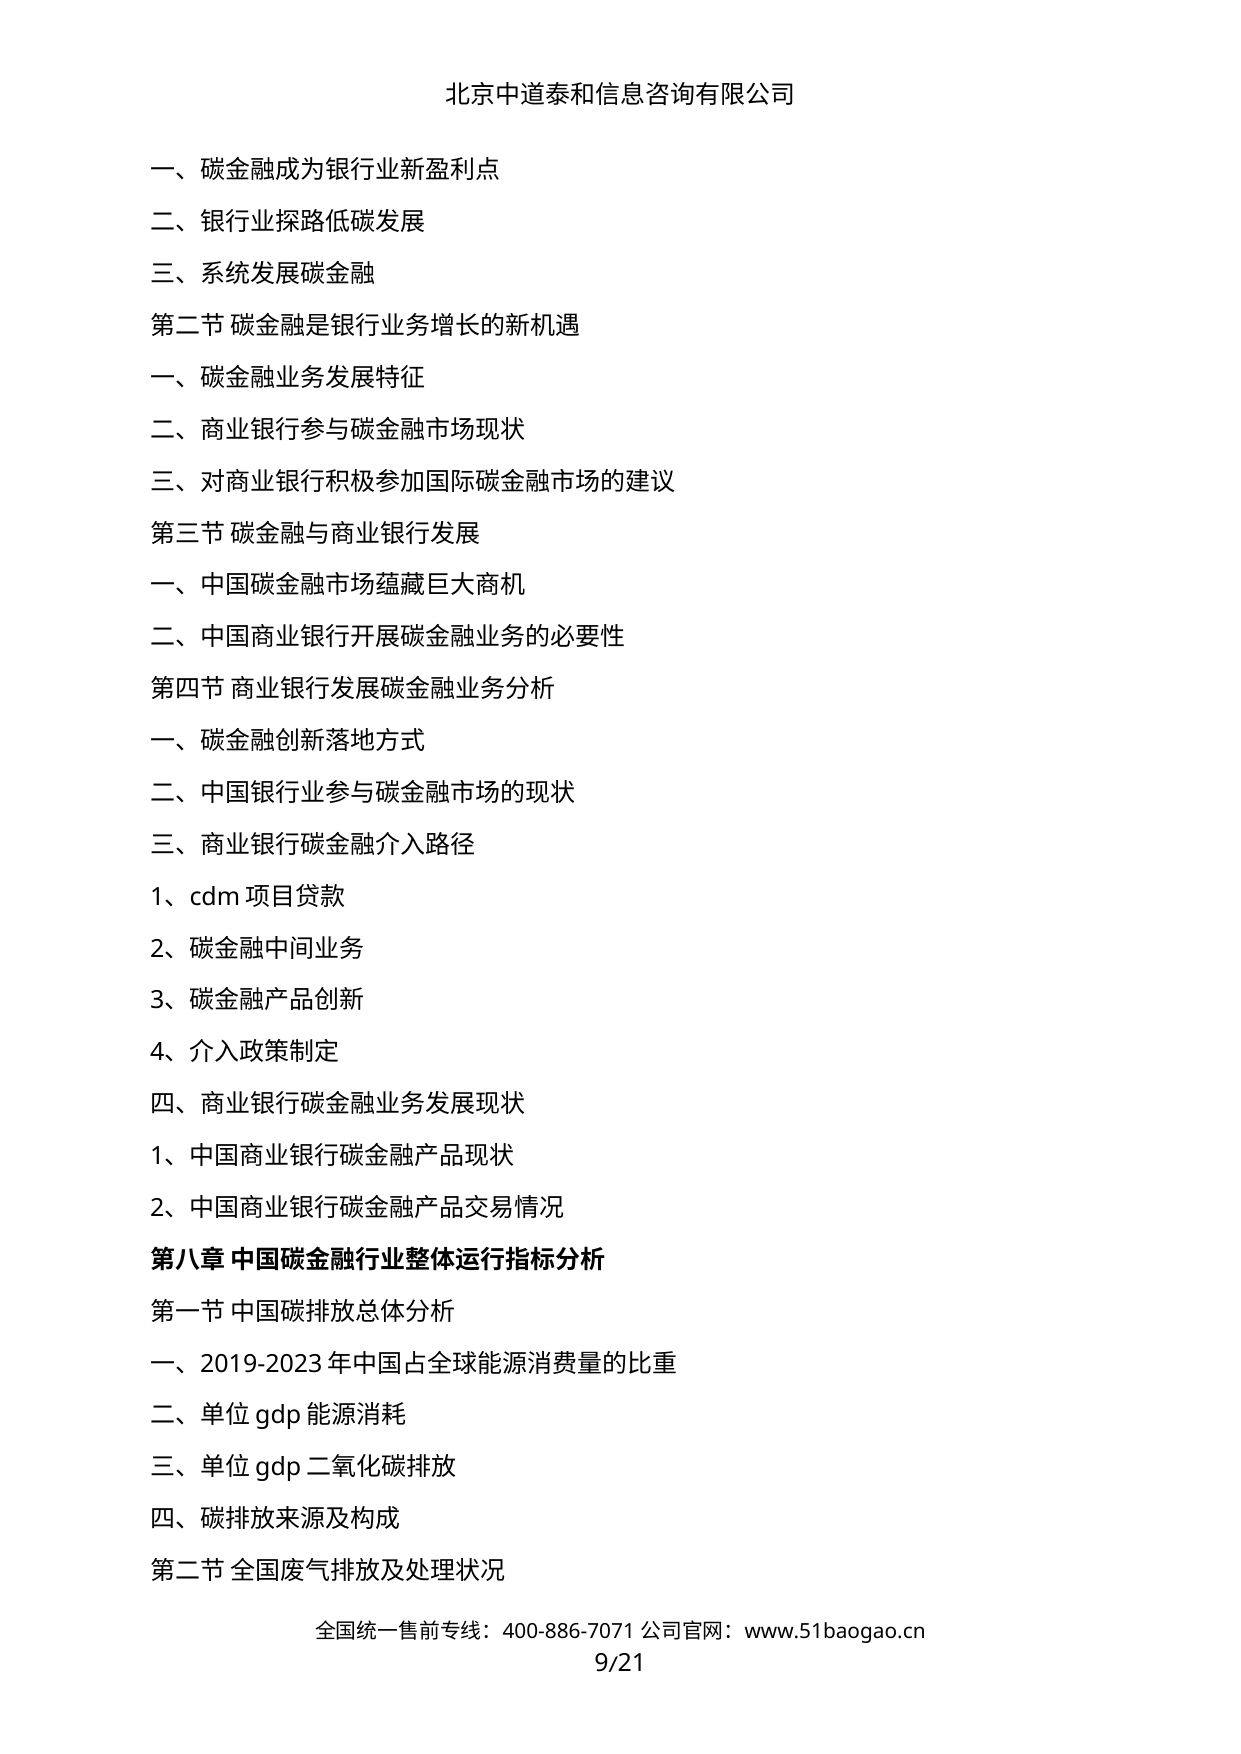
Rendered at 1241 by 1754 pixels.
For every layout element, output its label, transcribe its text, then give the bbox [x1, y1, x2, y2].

text 三、单位gdp二氧化碳排放 [150, 1447, 1090, 1483]
text 二、中国商业银行开展碳金融业务的必要性 [150, 617, 1090, 653]
text 一、2019-2023年中国占全球能源消费量的比重 [150, 1343, 1090, 1379]
text 三、对商业银行积极参加国际碳金融市场的建议 [150, 461, 1090, 497]
text 第一节 中国碳排放总体分析 [150, 1291, 1090, 1327]
text 二、单位gdp能源消耗 [150, 1395, 1090, 1431]
text 1、中国商业银行碳金融产品现状 [150, 1136, 1090, 1172]
text 1、cdm项目贷款 [150, 876, 1090, 912]
text 二、银行业探路低碳发展 [150, 202, 1090, 238]
text 4、介入政策制定 [150, 1032, 1090, 1068]
text 二、商业银行参与碳金融市场现状 [150, 409, 1090, 446]
text 一、碳金融创新落地方式 [150, 721, 1090, 757]
text 2、碳金融中间业务 [150, 928, 1090, 964]
text 一、碳金融业务发展特征 [150, 357, 1090, 394]
text 第二节 碳金融是银行业务增长的新机遇 [150, 306, 1090, 342]
text 第八章 中国碳金融行业整体运行指标分析 [150, 1239, 1090, 1276]
text 3、碳金融产品创新 [150, 980, 1090, 1016]
text 第三节 碳金融与商业银行发展 [150, 513, 1090, 549]
text 一、碳金融成为银行业新盈利点 [150, 150, 1090, 186]
text 第四节 商业银行发展碳金融业务分析 [150, 669, 1090, 705]
text 一、中国碳金融市场蕴藏巨大商机 [150, 565, 1090, 601]
text 四、碳排放来源及构成 [150, 1499, 1090, 1535]
text 二、中国银行业参与碳金融市场的现状 [150, 772, 1090, 809]
text 三、系统发展碳金融 [150, 254, 1090, 290]
text 四、商业银行碳金融业务发展现状 [150, 1084, 1090, 1120]
text 第二节 全国废气排放及处理状况 [150, 1551, 1090, 1587]
text 三、商业银行碳金融介入路径 [150, 824, 1090, 861]
text 2、中国商业银行碳金融产品交易情况 [150, 1187, 1090, 1224]
